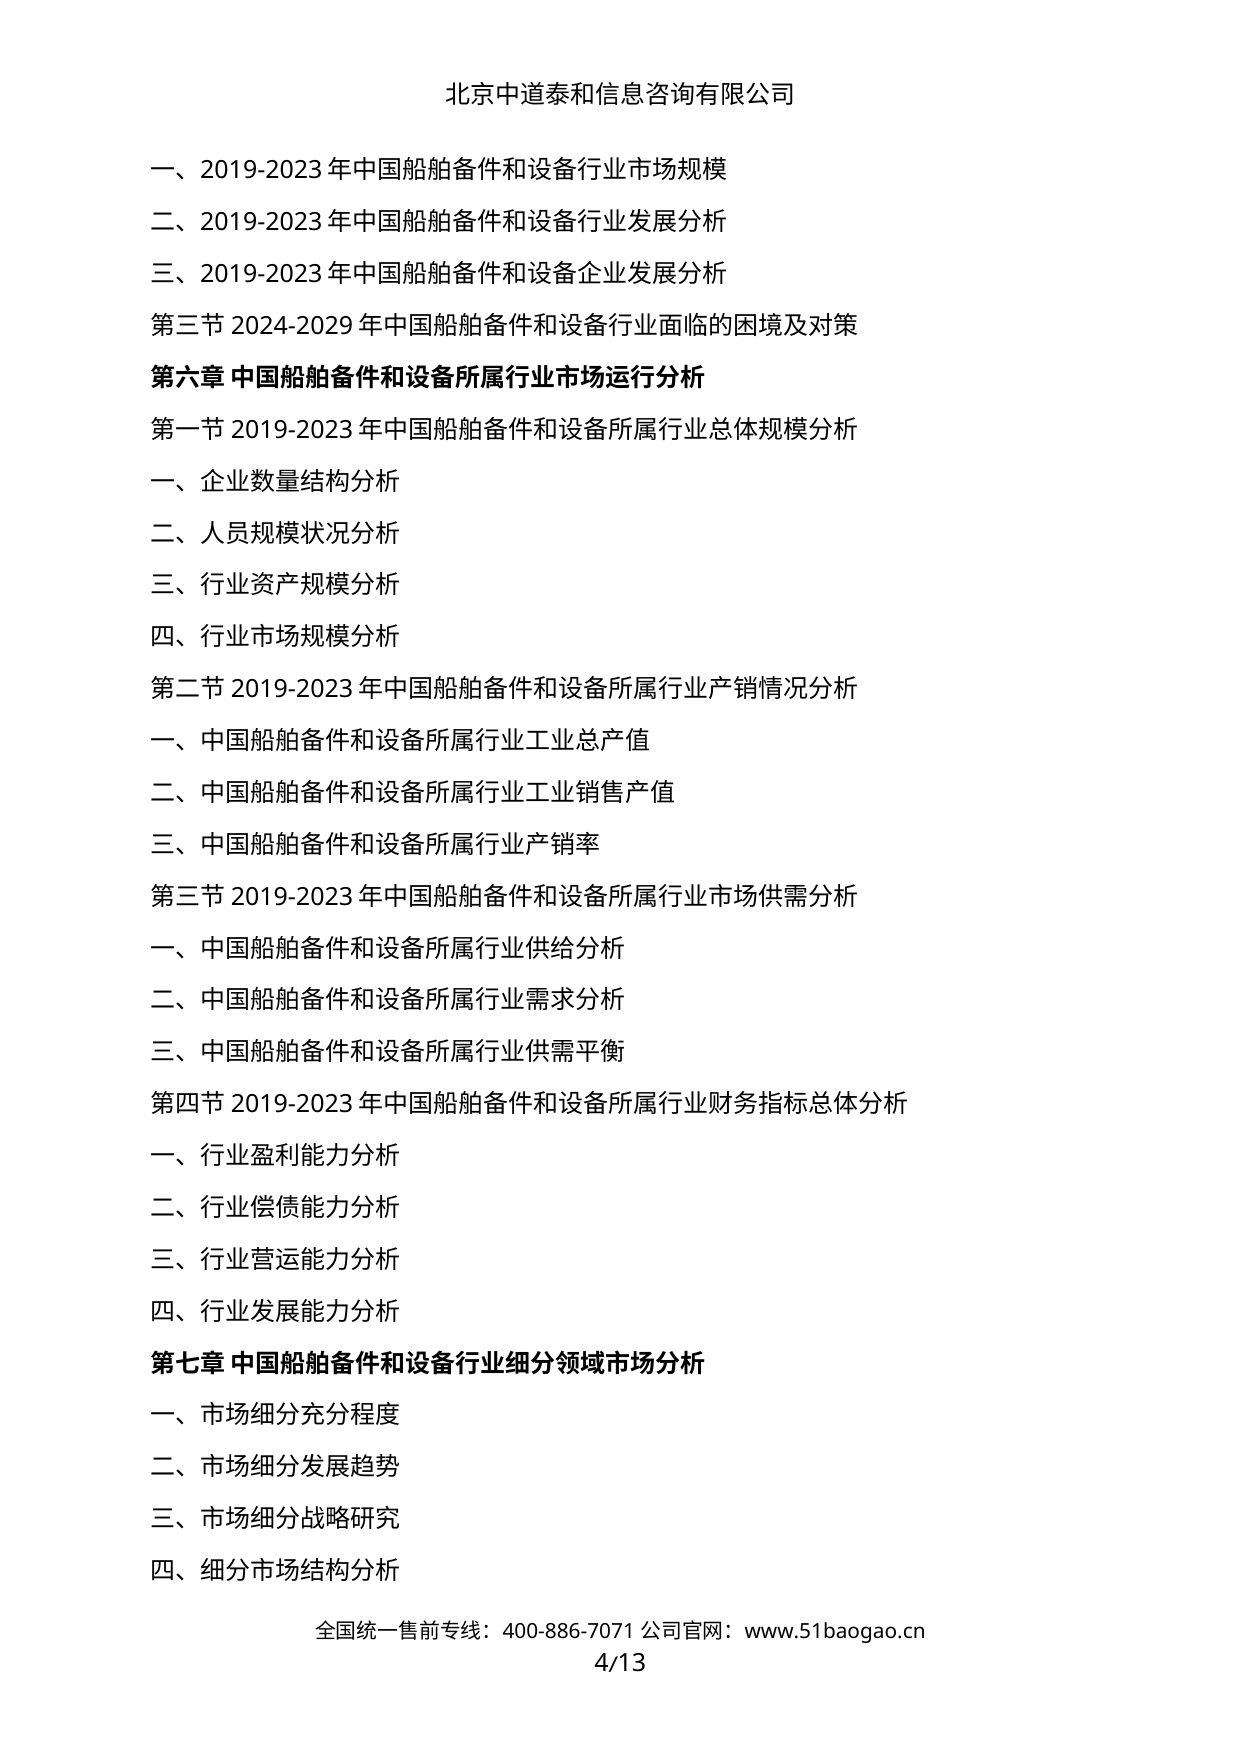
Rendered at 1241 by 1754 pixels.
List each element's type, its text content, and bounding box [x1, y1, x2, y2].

text 三、市场细分战略研究 [150, 1499, 1090, 1535]
text 一、2019-2023年中国船舶备件和设备行业市场规模 [150, 150, 1090, 186]
text 三、行业营运能力分析 [150, 1239, 1090, 1276]
text 第六章 中国船舶备件和设备所属行业市场运行分析 [150, 357, 1090, 394]
text 第二节 2019-2023年中国船舶备件和设备所属行业产销情况分析 [150, 669, 1090, 705]
text 一、市场细分充分程度 [150, 1395, 1090, 1431]
text 二、人员规模状况分析 [150, 513, 1090, 549]
text 第七章 中国船舶备件和设备行业细分领域市场分析 [150, 1343, 1090, 1379]
text 一、中国船舶备件和设备所属行业供给分析 [150, 928, 1090, 964]
text 四、行业发展能力分析 [150, 1291, 1090, 1327]
text 一、企业数量结构分析 [150, 461, 1090, 497]
text 四、行业市场规模分析 [150, 617, 1090, 653]
text 三、2019-2023年中国船舶备件和设备企业发展分析 [150, 254, 1090, 290]
text 第三节 2024-2029年中国船舶备件和设备行业面临的困境及对策 [150, 306, 1090, 342]
text 第一节 2019-2023年中国船舶备件和设备所属行业总体规模分析 [150, 409, 1090, 446]
text 二、行业偿债能力分析 [150, 1187, 1090, 1224]
text 三、中国船舶备件和设备所属行业产销率 [150, 824, 1090, 861]
text 二、2019-2023年中国船舶备件和设备行业发展分析 [150, 202, 1090, 238]
text 四、细分市场结构分析 [150, 1551, 1090, 1587]
text 三、行业资产规模分析 [150, 565, 1090, 601]
text 一、行业盈利能力分析 [150, 1136, 1090, 1172]
text 二、市场细分发展趋势 [150, 1447, 1090, 1483]
text 第三节 2019-2023年中国船舶备件和设备所属行业市场供需分析 [150, 876, 1090, 912]
text 第四节 2019-2023年中国船舶备件和设备所属行业财务指标总体分析 [150, 1084, 1090, 1120]
text 二、中国船舶备件和设备所属行业需求分析 [150, 980, 1090, 1016]
text 二、中国船舶备件和设备所属行业工业销售产值 [150, 772, 1090, 809]
text 一、中国船舶备件和设备所属行业工业总产值 [150, 721, 1090, 757]
text 三、中国船舶备件和设备所属行业供需平衡 [150, 1032, 1090, 1068]
